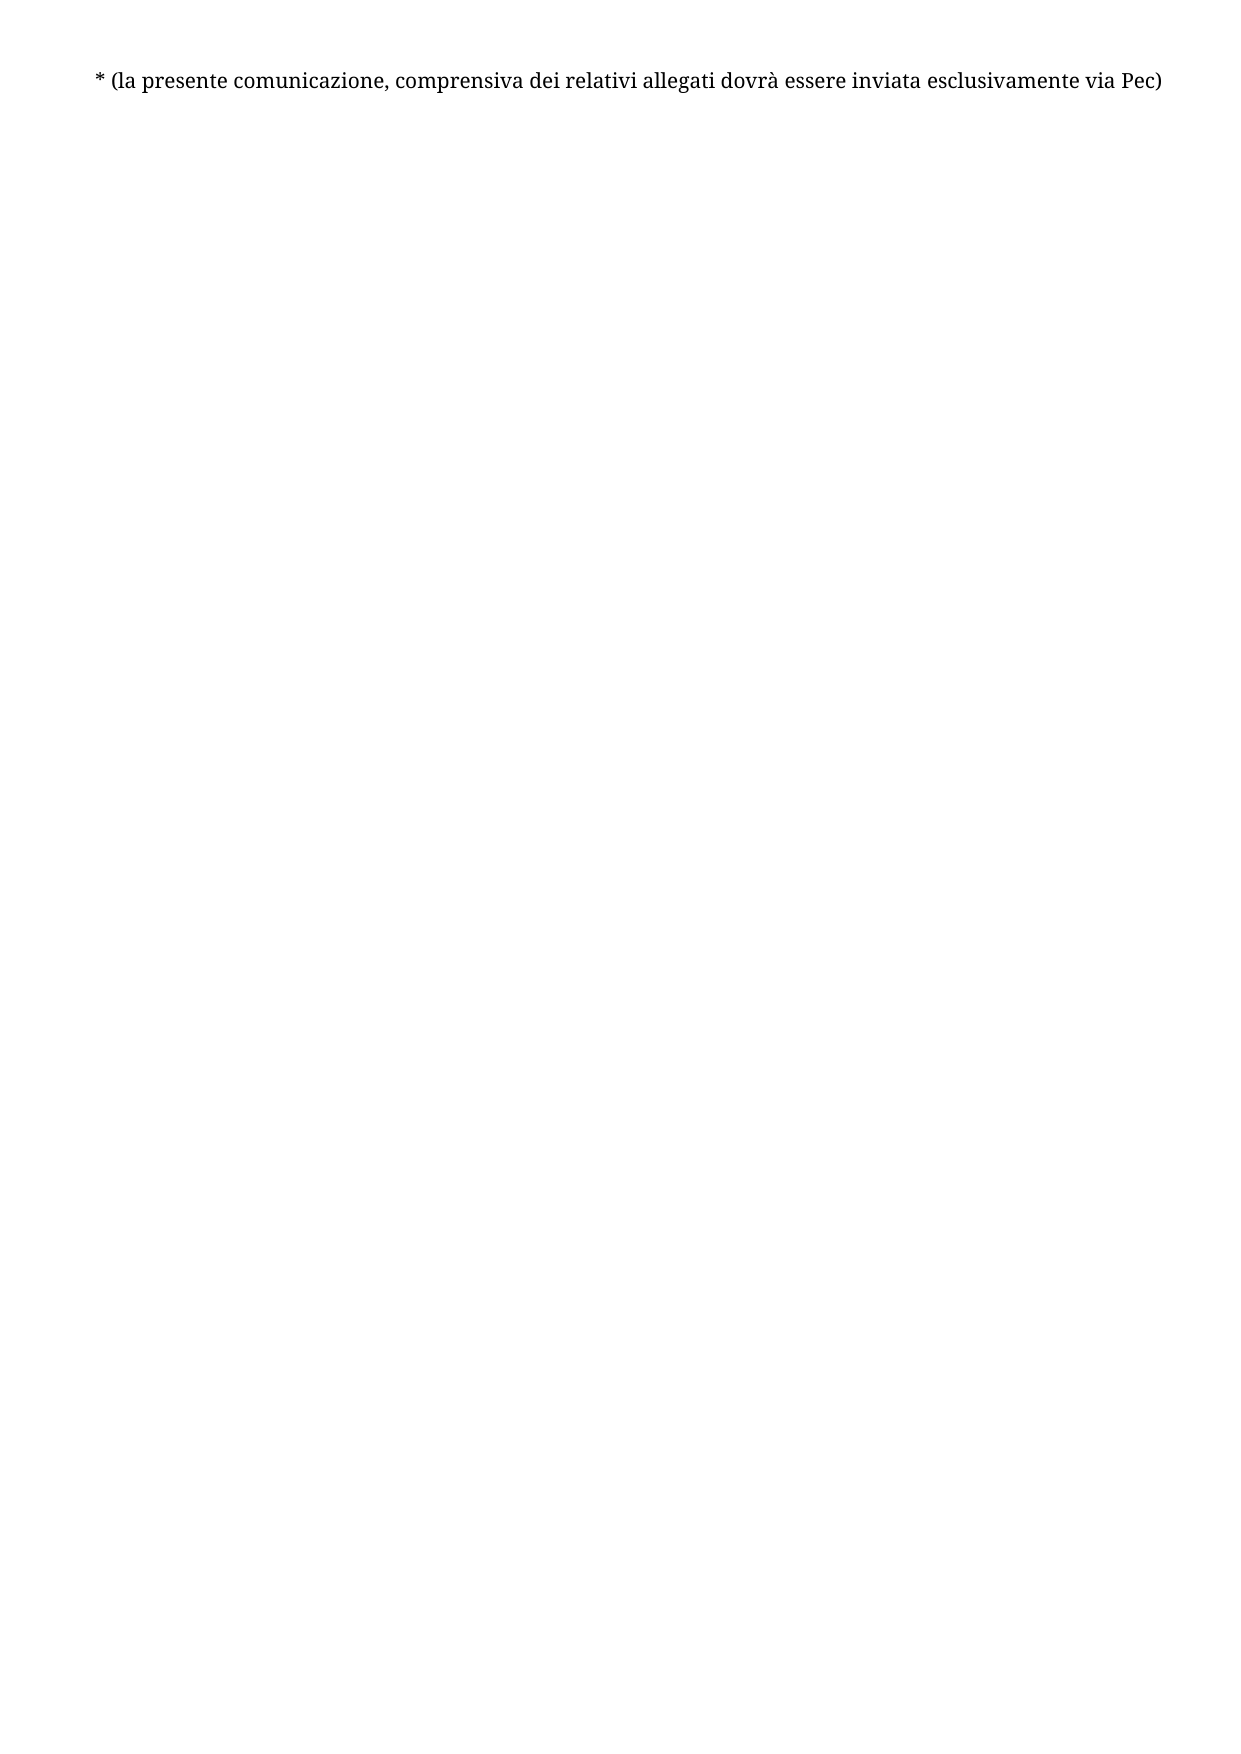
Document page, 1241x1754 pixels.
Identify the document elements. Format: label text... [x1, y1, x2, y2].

text * (la presente comunicazione, comprensiva dei relativi allegati dovrà essere inviata esclusivamente via Pec) [62, 67, 1223, 95]
